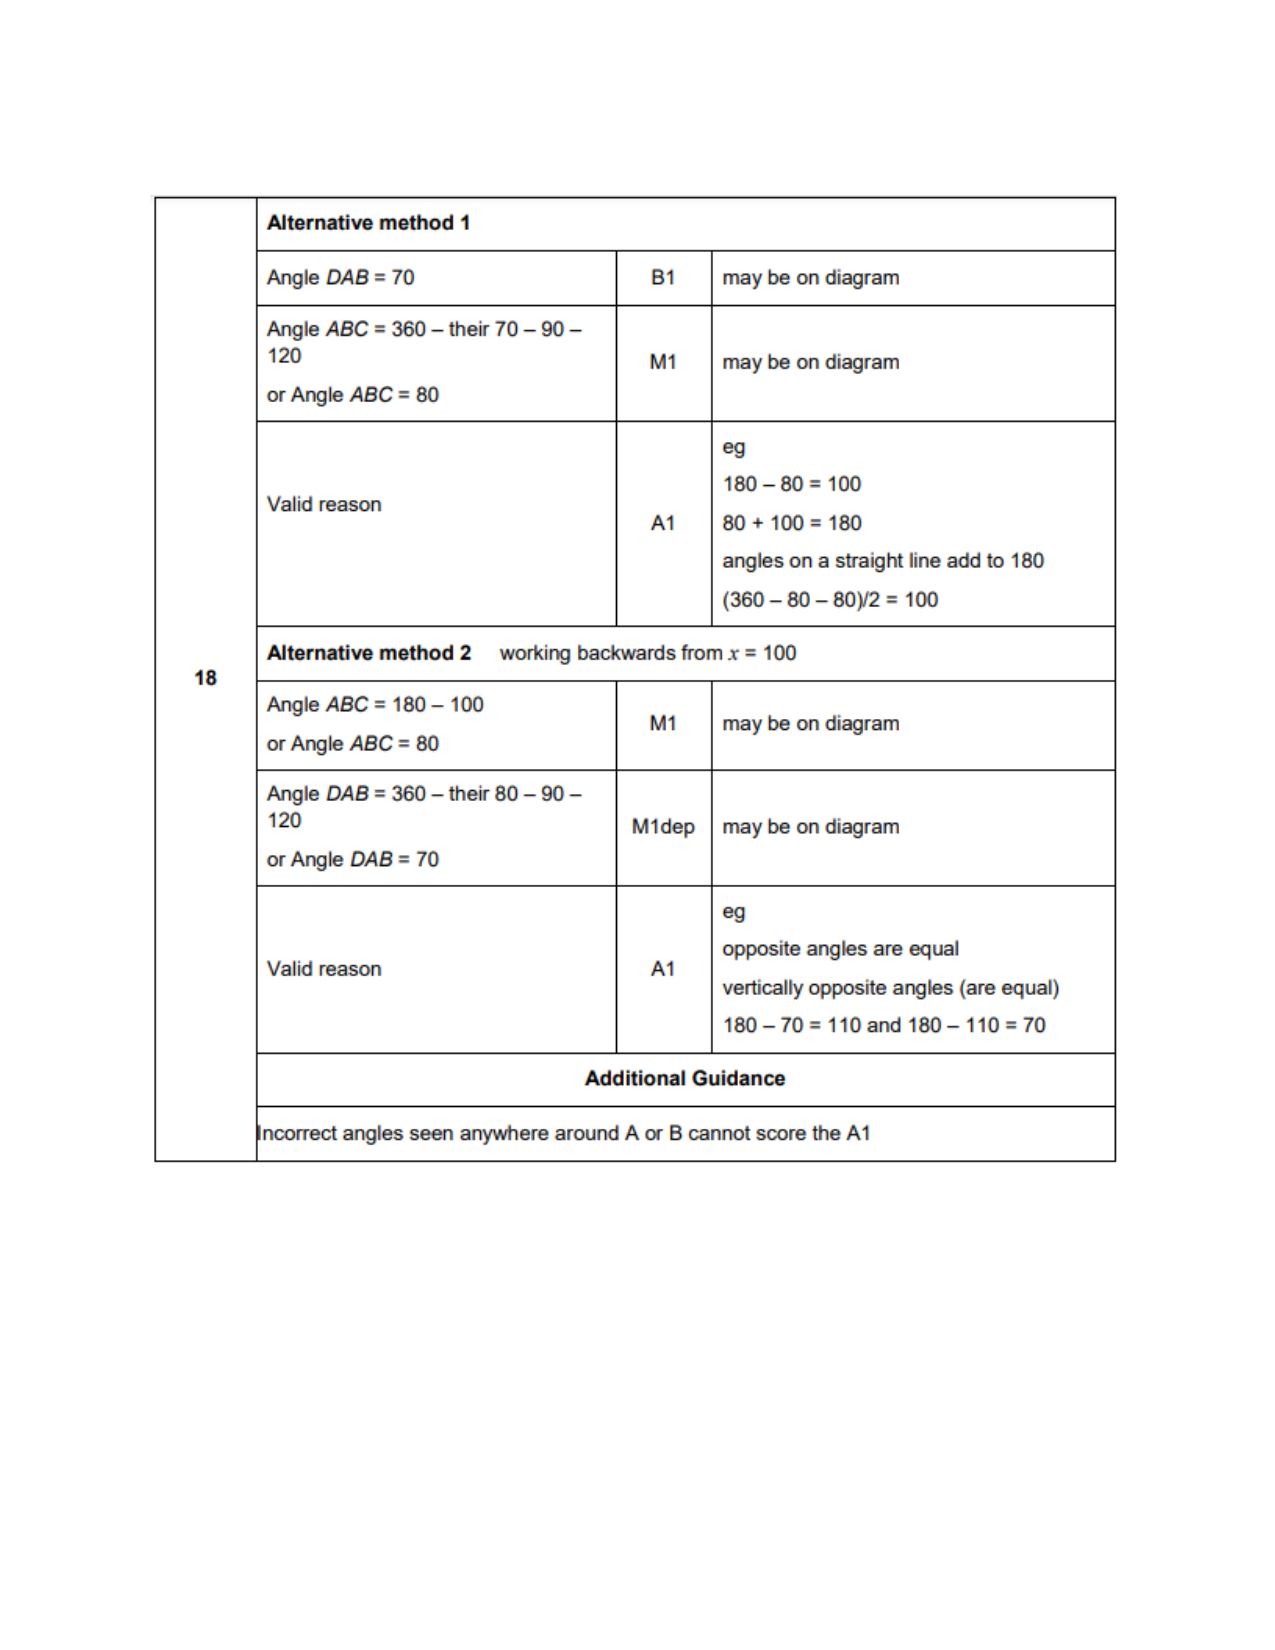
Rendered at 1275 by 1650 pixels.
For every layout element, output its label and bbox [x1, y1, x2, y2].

picture [150, 195, 1118, 1167]
